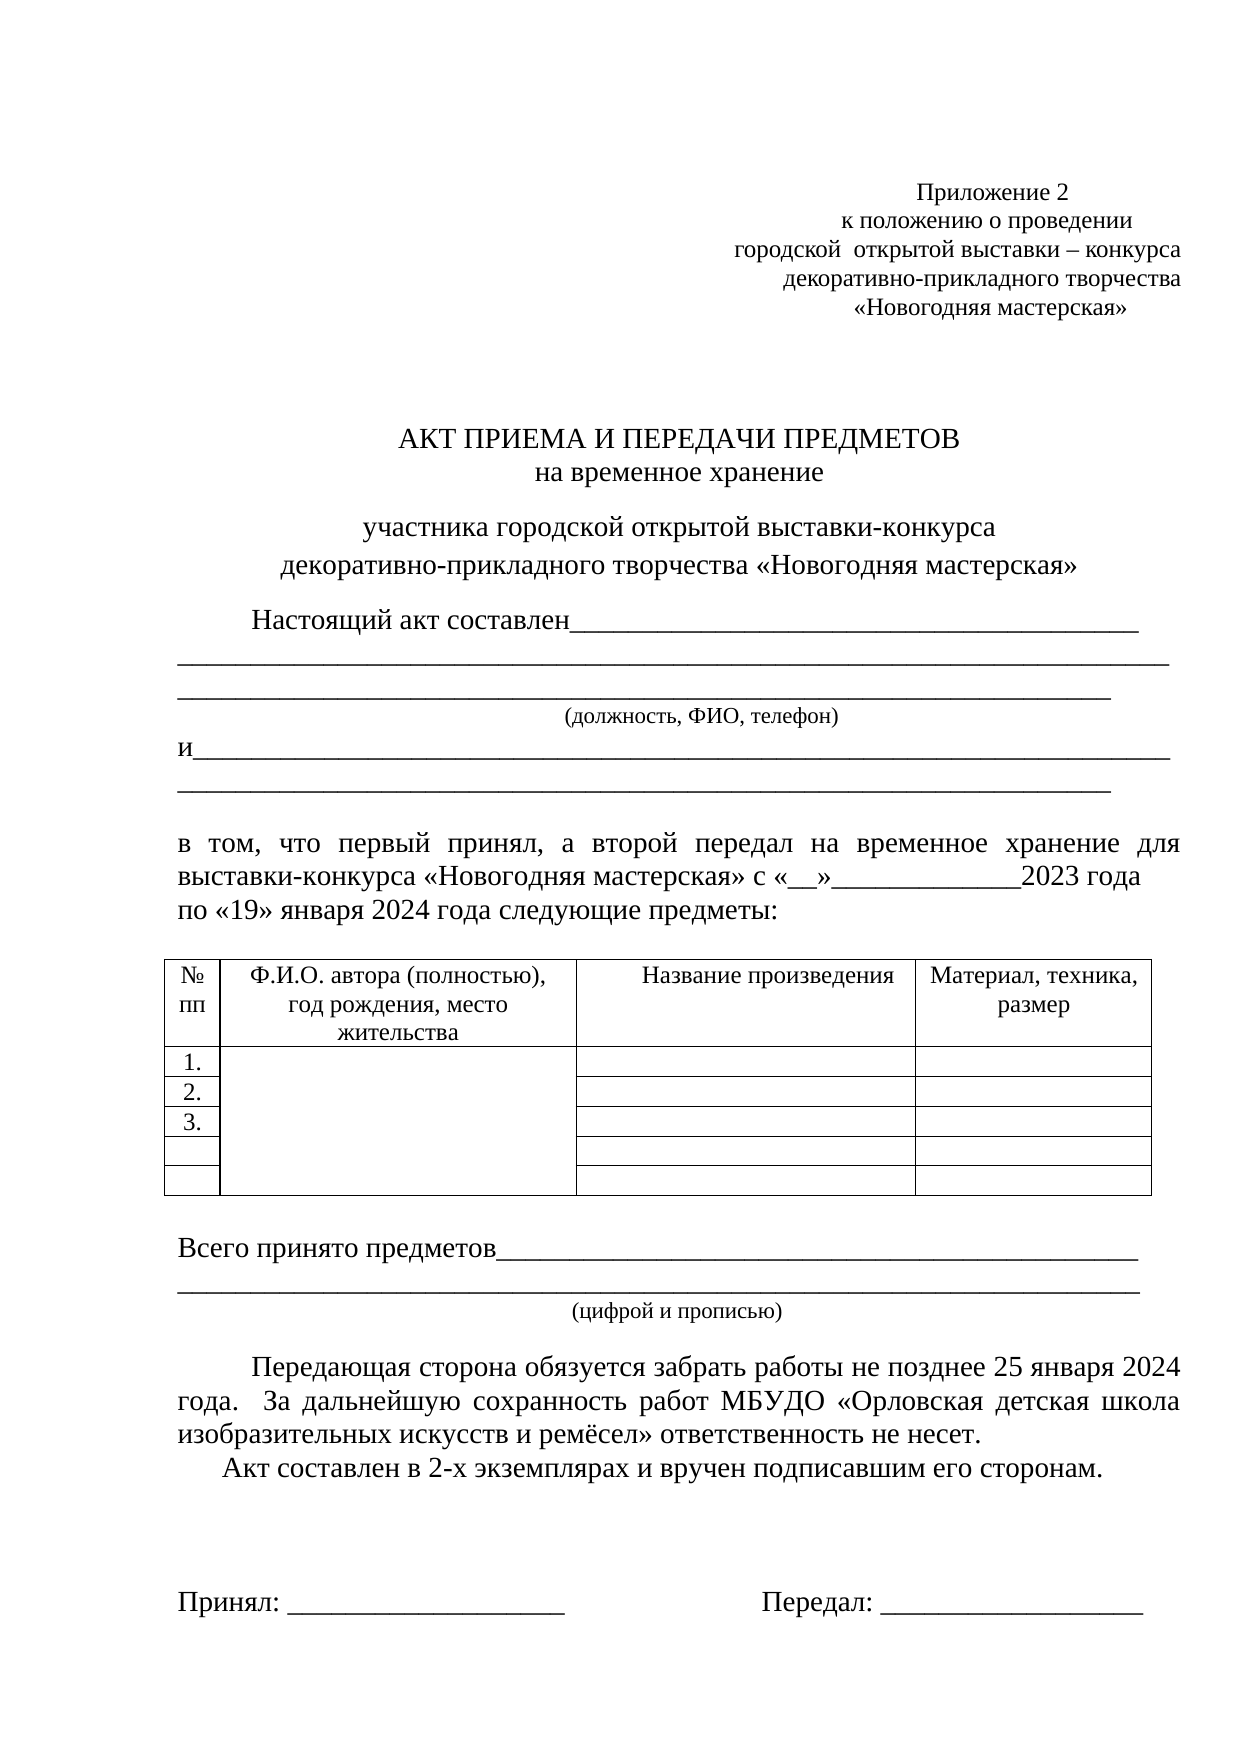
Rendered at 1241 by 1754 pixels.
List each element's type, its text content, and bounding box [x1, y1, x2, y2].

table_cell [577, 1107, 915, 1136]
text ____________________________________________________________________________________________________________________________________ [177, 635, 1181, 702]
text (цифрой и прописью) [177, 1297, 1181, 1323]
text по «19» января 2024 года следующие предметы: [177, 892, 1181, 925]
text и___________________________________________________________________________________________________________________________________ [177, 729, 1181, 796]
table_header Название произведения [577, 960, 915, 1046]
text на временное хранение [177, 454, 1181, 488]
table_cell [165, 1137, 219, 1165]
table_cell [221, 1047, 576, 1195]
text (должность, ФИО, телефон) [177, 702, 1181, 729]
text участника городской открытой выставки-конкурса [177, 509, 1181, 542]
text Передающая сторона обязуется забрать работы не позднее 25 января 2024 года. За дальнейшую сохранность работ МБУДО «Орловская детская школа изобразительных искусств и ремёсел» ответственность не несет. [177, 1349, 1181, 1450]
table_header Материал, техника, размер [916, 960, 1151, 1046]
text городской открытой выставки – конкурса [177, 234, 1181, 263]
table_cell [916, 1107, 1151, 1136]
text __________________________________________________________________ [177, 1263, 1181, 1297]
text декоративно-прикладного творчества [177, 263, 1181, 292]
text декоративно-прикладного творчества «Новогодняя мастерская» [177, 547, 1181, 581]
text Принял: ___________________ Передал: __________________ [177, 1584, 1181, 1618]
text к положению о проведении [693, 205, 1181, 234]
table_header № пп [165, 960, 219, 1046]
text Акт составлен в 2-х экземплярах и вручен подписавшим его сторонам. [177, 1450, 1181, 1484]
table_cell [916, 1166, 1151, 1195]
table_cell 3. [165, 1107, 219, 1136]
table_cell [165, 1166, 219, 1195]
table_cell 1. [165, 1047, 219, 1076]
table_cell 2. [165, 1077, 219, 1106]
text в том, что первый принял, а второй передал на временное хранение для выставки-конкурса «Новогодняя мастерская» с «__»_____________2023 года [177, 825, 1181, 892]
table_cell [577, 1166, 915, 1195]
table_header Ф.И.О. автора (полностью), год рождения, место жительства [221, 960, 576, 1046]
table_cell [577, 1137, 915, 1165]
text Приложение 2 [767, 177, 1181, 205]
text Настоящий акт составлен_______________________________________ [177, 602, 1181, 635]
table_cell [916, 1077, 1151, 1106]
table_cell [916, 1047, 1151, 1076]
text Всего принято предметов____________________________________________ [177, 1230, 1181, 1263]
text «Новогодняя мастерская» [620, 292, 1181, 320]
table_cell [577, 1077, 915, 1106]
table_cell [916, 1137, 1151, 1165]
text АКТ ПРИЕМА И ПЕРЕДАЧИ ПРЕДМЕТОВ [177, 421, 1181, 454]
table_cell [577, 1047, 915, 1076]
